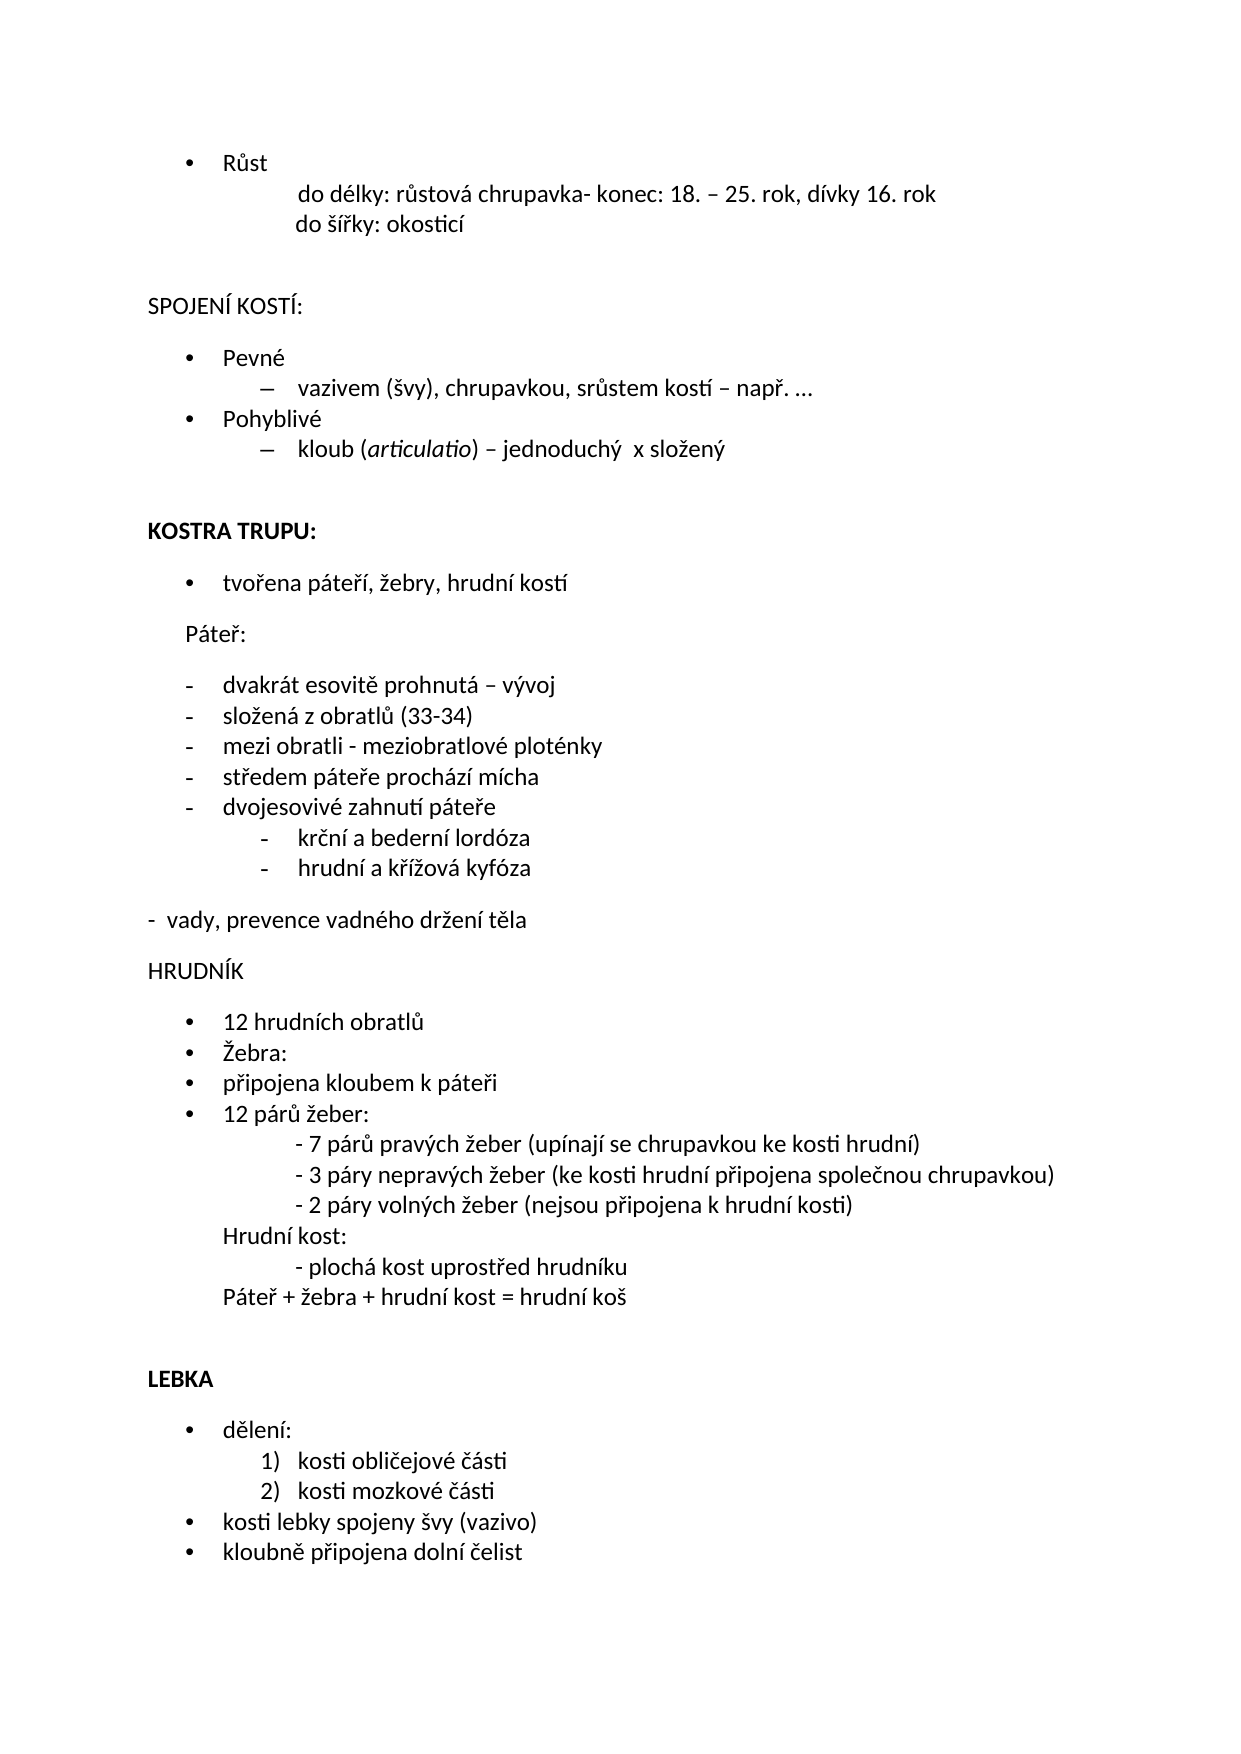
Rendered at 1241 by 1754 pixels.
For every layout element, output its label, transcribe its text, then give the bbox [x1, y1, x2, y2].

text - vady, prevence vadného držení těla [148, 904, 1093, 934]
list hrudní a křížová kyfóza [260, 852, 1093, 883]
list Žebra: [185, 1037, 1093, 1068]
list kosti obličejové části [260, 1445, 1093, 1476]
list - plochá kost uprostřed hrudníku [223, 1251, 1093, 1281]
list krční a bederní lordóza [260, 822, 1093, 852]
list Pohyblivé [185, 403, 1093, 433]
text SPOJENÍ KOSTÍ: [148, 291, 1093, 321]
list dělení: [185, 1414, 1093, 1445]
list 12 párů žeber: [185, 1098, 1093, 1129]
list Páteř + žebra + hrudní kost = hrudní koš [223, 1281, 1093, 1312]
list kloub (articulatio) – jednoduchý x složený [260, 433, 1093, 464]
list - 3 páry nepravých žeber (ke kosti hrudní připojena společnou chrupavkou) [223, 1159, 1093, 1190]
list dvakrát esovitě prohnutá – vývoj [185, 669, 1093, 700]
text KOSTRA TRUPU: [148, 515, 1093, 546]
list Hrudní kost: [223, 1220, 1093, 1251]
list 12 hrudních obratlů [185, 1007, 1093, 1037]
list do délky: růstová chrupavka- konec: 18. – 25. rok, dívky 16. rok [298, 178, 1093, 209]
list do šířky: okosticí [221, 209, 1093, 239]
list - 2 páry volných žeber (nejsou připojena k hrudní kosti) [223, 1190, 1093, 1220]
list Růst [185, 148, 1093, 178]
list připojena kloubem k páteři [185, 1068, 1093, 1098]
list kosti mozkové části [260, 1476, 1093, 1506]
list složená z obratlů (33-34) [185, 700, 1093, 730]
list mezi obratli - meziobratlové ploténky [185, 730, 1093, 761]
list středem páteře prochází mícha [185, 761, 1093, 791]
list kloubně připojena dolní čelist [185, 1537, 1093, 1567]
text HRUDNÍK [148, 955, 1093, 986]
text Páteř: [185, 618, 1093, 648]
list kosti lebky spojeny švy (vazivo) [185, 1506, 1093, 1537]
list tvořena páteří, žebry, hrudní kostí [185, 567, 1093, 597]
list - 7 párů pravých žeber (upínají se chrupavkou ke kosti hrudní) [223, 1129, 1093, 1159]
list Pevné [185, 342, 1093, 372]
list vazivem (švy), chrupavkou, srůstem kostí – např. … [260, 372, 1093, 403]
list dvojesovivé zahnutí páteře [185, 791, 1093, 822]
text LEBKA [148, 1363, 1093, 1394]
